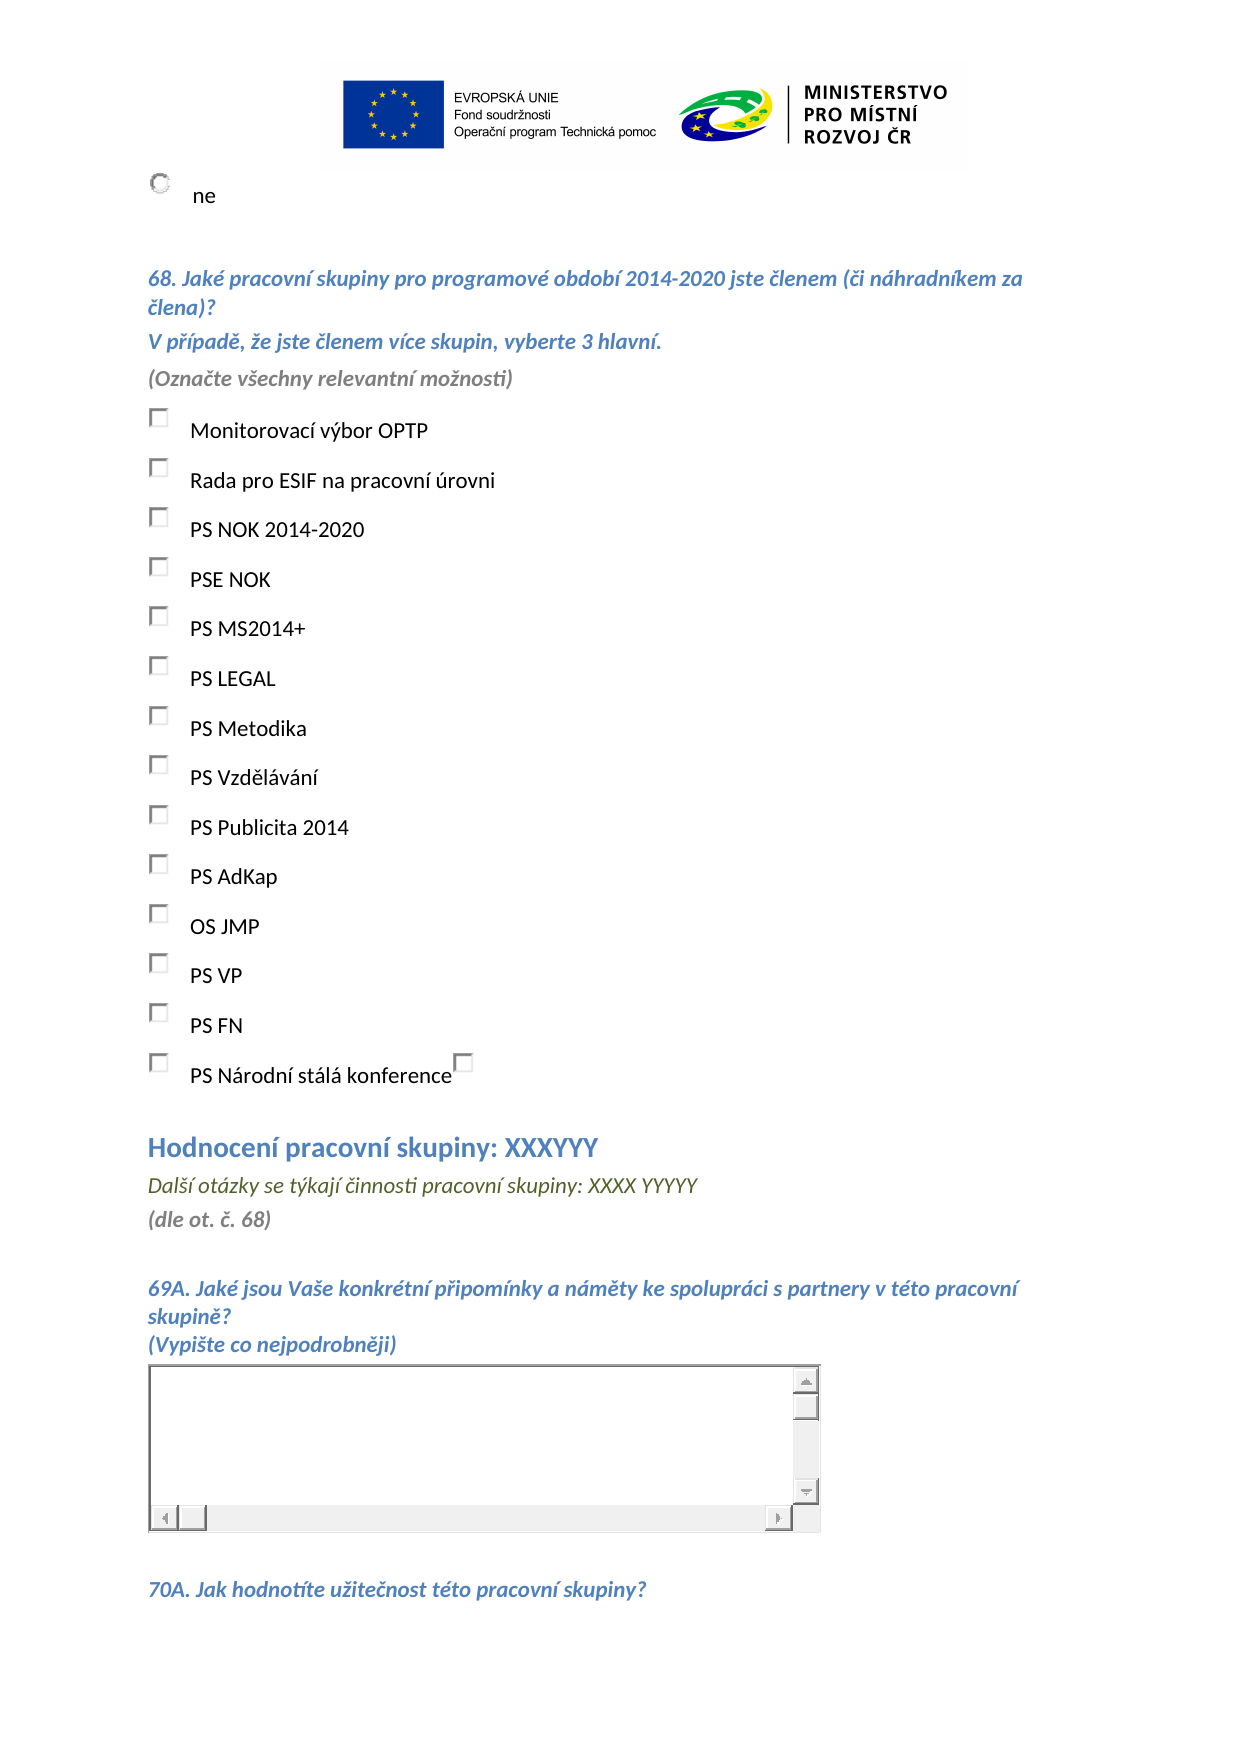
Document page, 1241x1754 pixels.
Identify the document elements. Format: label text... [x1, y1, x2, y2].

picture [321, 59, 968, 160]
text 69A. Jaké jsou Vaše konkrétní připomínky a náměty ke spolupráci s partnery v této pracovní skupině? (Vypište co nejpodrobněji) [148, 1274, 1093, 1358]
text Rada pro ESIF na pracovní úrovni [148, 450, 1093, 494]
text Další otázky se týkají činnosti pracovní skupiny: XXXX YYYYY [148, 1171, 1093, 1199]
text PS Národní stálá konference [148, 1045, 1093, 1089]
text PS Vzdělávání [148, 748, 1093, 791]
text PS AdKap [148, 847, 1093, 890]
text Monitorovací výbor OPTP [148, 401, 1093, 444]
text PS MS2014+ [148, 599, 1093, 642]
text V případě, že jste členem více skupin, vyberte 3 hlavní. [148, 327, 1093, 355]
text PSE NOK [148, 549, 1093, 593]
text OS JMP [148, 897, 1093, 940]
table_header ano ne [148, 160, 1093, 244]
text PS FN [148, 996, 1093, 1039]
text (Označte všechny relevantní možnosti) [148, 364, 1093, 392]
text (dle ot. č. 68) [148, 1205, 1093, 1233]
text PS LEGAL [148, 649, 1093, 692]
text 70A. Jak hodnotíte užitečnost této pracovní skupiny? [148, 1575, 1093, 1603]
text PS Publicita 2014 [148, 797, 1093, 841]
text PS VP [148, 946, 1093, 989]
text PS Metodika [148, 698, 1093, 742]
text Hodnocení pracovní skupiny: XXXYYY [148, 1129, 1093, 1165]
subtitle 68. Jaké pracovní skupiny pro programové období 2014-2020 jste členem (či náhradníkem za člena)? [148, 264, 1093, 321]
text PS NOK 2014-2020 [148, 500, 1093, 543]
